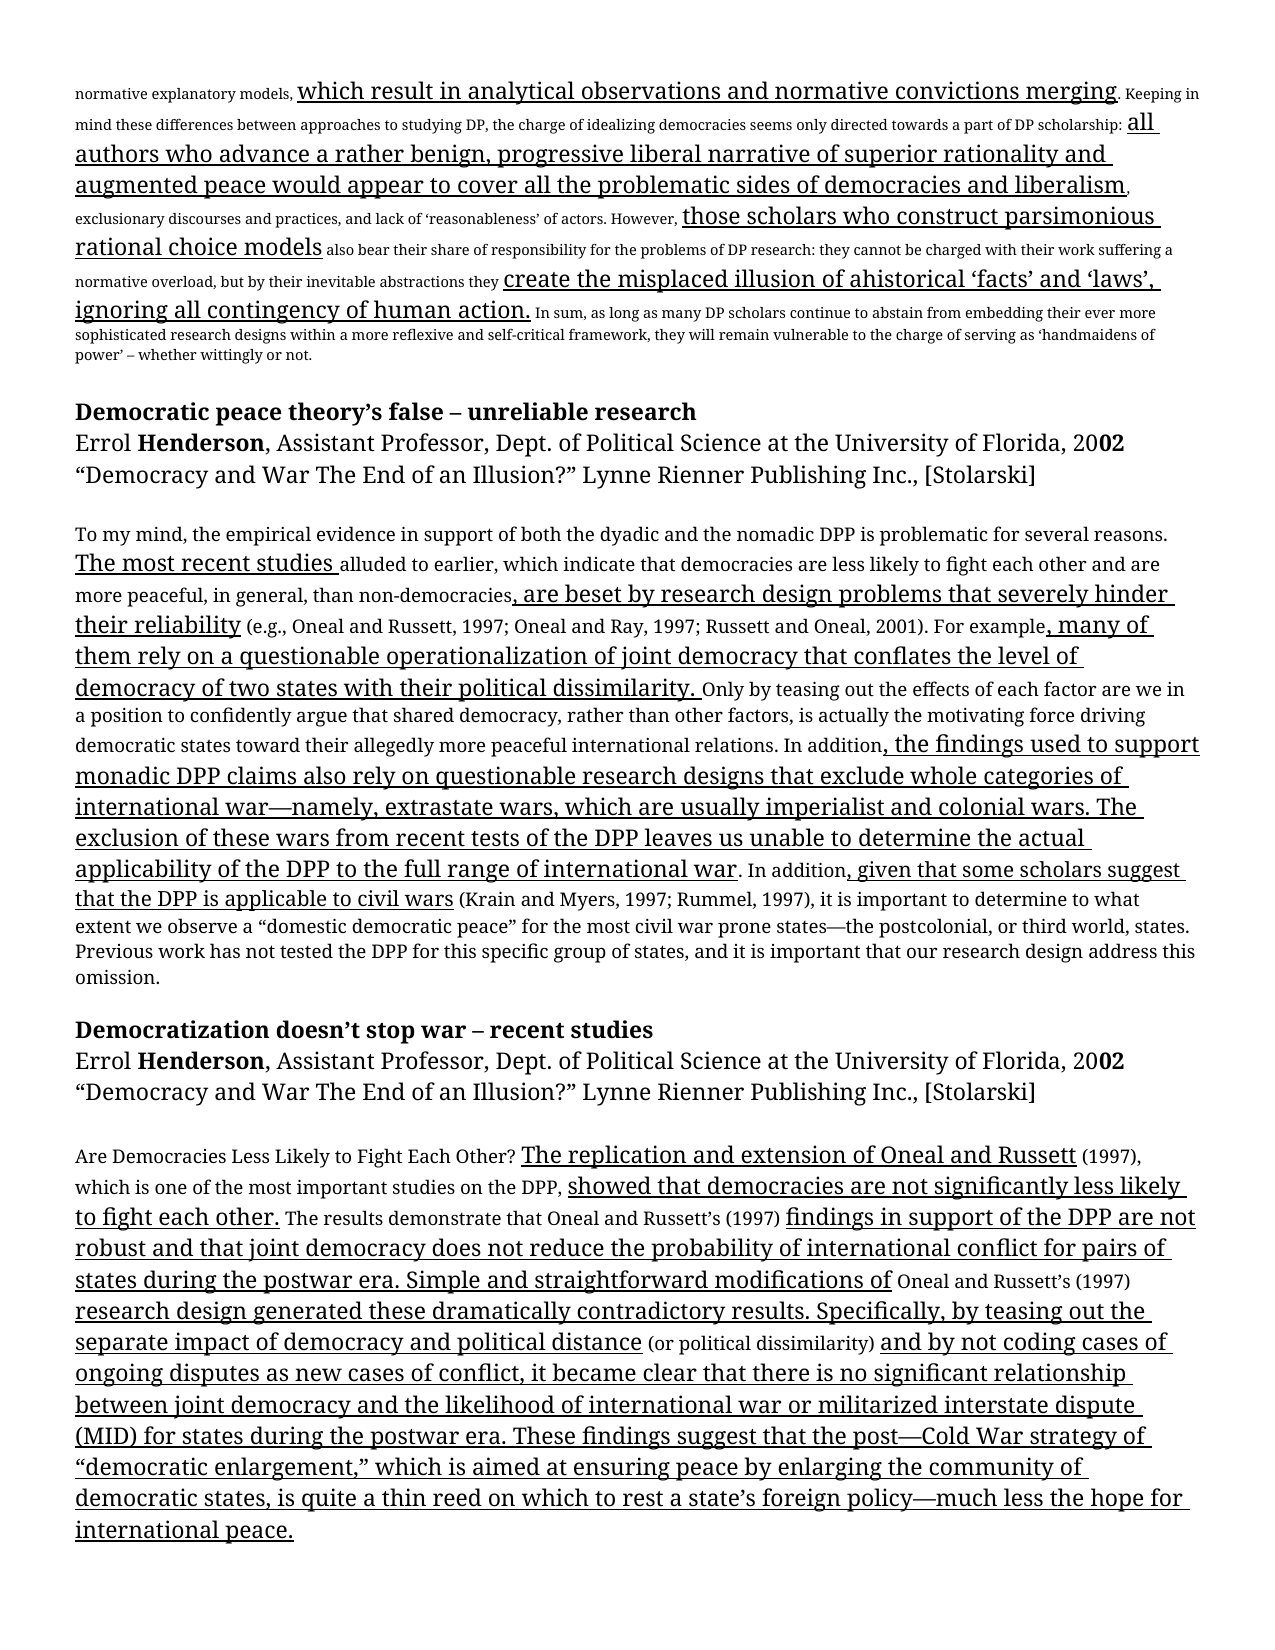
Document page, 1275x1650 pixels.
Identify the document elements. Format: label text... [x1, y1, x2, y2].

text Are Democracies Less Likely to Fight Each Other? The replication and extension of Oneal and Russett (1997), which is one of the most important studies on the DPP, showed that democracies are not significantly less likely to fight each other. The results demonstrate that Oneal and Russett’s (1997) findings in support of the DPP are not robust and that joint democracy does not reduce the probability of international conflict for pairs of states during the postwar era. Simple and straightforward modifications of Oneal and Russett’s (1997) research design generated these dramatically contradictory results. Specifically, by teasing out the separate impact of democracy and political distance (or political dissimilarity) and by not coding cases of ongoing disputes as new cases of conflict, it became clear that there is no significant relationship between joint democracy and the likelihood of international war or militarized interstate dispute (MID) for states during the postwar era. These findings suggest that the post—Cold War strategy of “democratic enlargement,” which is aimed at ensuring peace by enlarging the community of democratic states, is quite a thin reed on which to rest a state’s foreign policy—much less the hope for international peace. [75, 1139, 1200, 1545]
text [75, 75, 1200, 365]
text To my mind, the empirical evidence in support of both the dyadic and the nomadic DPP is problematic for several reasons. The most recent studies alluded to earlier, which indicate that democracies are less likely to fight each other and are more peaceful, in general, than non-democracies, are beset by research design problems that severely hinder their reliability (e.g., Oneal and Russett, 1997; Oneal and Ray, 1997; Russett and Oneal, 2001). For example, many of them rely on a questionable operationalization of joint democracy that conflates the level of democracy of two states with their political dissimilarity. Only by teasing out the effects of each factor are we in a position to confidently argue that shared democracy, rather than other factors, is actually the motivating force driving democratic states toward their allegedly more peaceful international relations. In addition, the findings used to support monadic DPP claims also rely on questionable research designs that exclude whole categories of international war—namely, extrastate wars, which are usually imperialist and colonial wars. The exclusion of these wars from recent tests of the DPP leaves us unable to determine the actual applicability of the DPP to the full range of international war. In addition, given that some scholars suggest that the DPP is applicable to civil wars (Krain and Myers, 1997; Rummel, 1997), it is important to determine to what extent we observe a “domestic democratic peace” for the most civil war prone states—the postcolonial, or third world, states. Previous work has not tested the DPP for this specific group of states, and it is important that our research design address this omission. [75, 521, 1200, 989]
text Errol Henderson, Assistant Professor, Dept. of Political Science at the University of Florida, 2002 [75, 427, 1189, 458]
text Democratic peace theory’s false – unreliable research [75, 396, 1200, 427]
text Errol Henderson, Assistant Professor, Dept. of Political Science at the University of Florida, 2002 [75, 1045, 1189, 1076]
text “Democracy and War The End of an Illusion?” Lynne Rienner Publishing Inc., [Stolarski] [75, 1076, 1200, 1107]
text Democratization doesn’t stop war – recent studies [75, 1014, 1200, 1045]
text “Democracy and War The End of an Illusion?” Lynne Rienner Publishing Inc., [Stolarski] [75, 458, 1200, 490]
